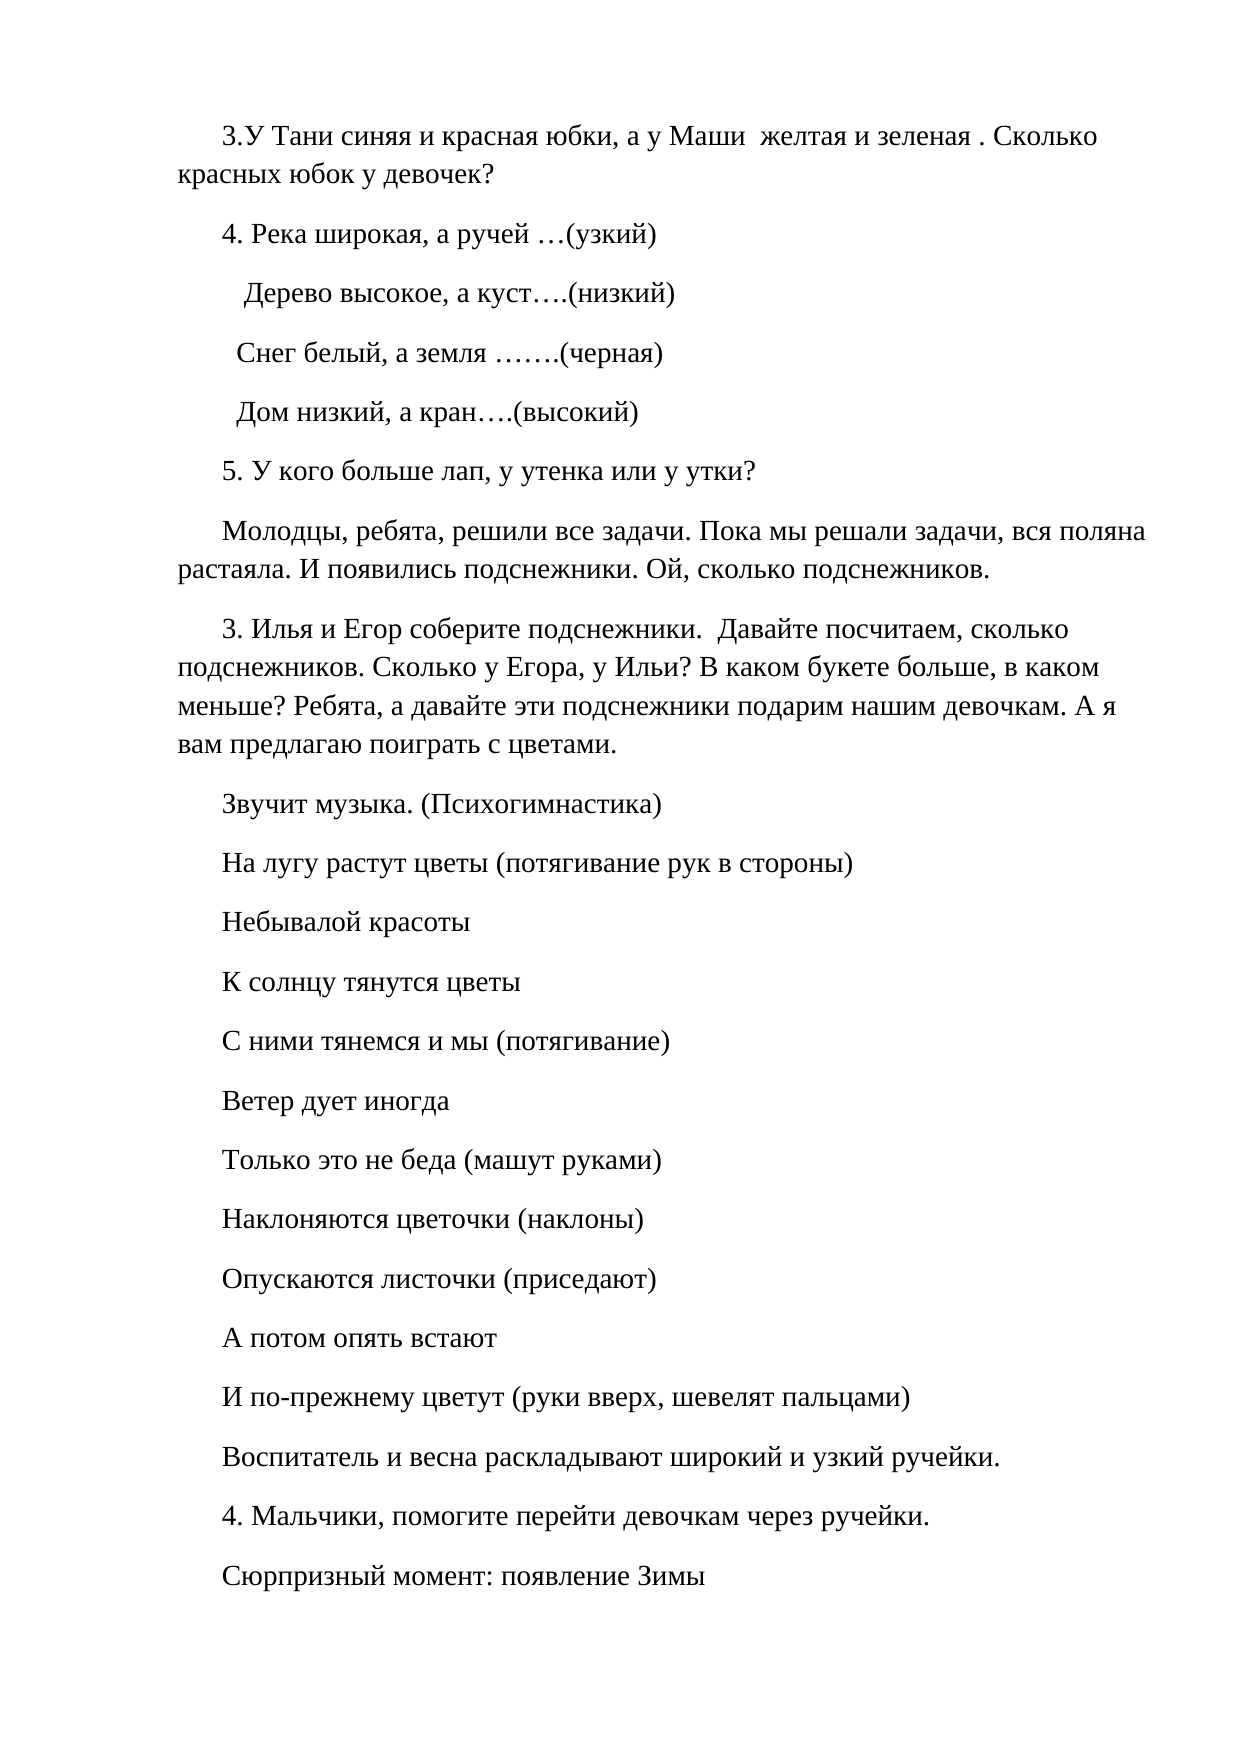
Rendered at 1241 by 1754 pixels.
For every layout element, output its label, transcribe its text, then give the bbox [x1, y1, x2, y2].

text 4. Река широкая, а ручей …(узкий) [177, 216, 1152, 249]
text Звучит музыка. (Психогимнастика) [177, 786, 1152, 819]
text Ветер дует иногда [177, 1083, 1152, 1116]
text 3.У Тани синяя и красная юбки, а у Маши желтая и зеленая . Сколько красных юбок у девочек? [177, 118, 1152, 190]
text Воспитатель и весна раскладывают широкий и узкий ручейки. [177, 1439, 1152, 1472]
text Небывалой красоты [177, 904, 1152, 938]
text 3. Илья и Егор соберите подснежники. Давайте посчитаем, сколько подснежников. Сколько у Егора, у Ильи? В каком букете больше, в каком меньше? Ребята, а давайте эти подснежники подарим нашим девочкам. А я вам предлагаю поиграть с цветами. [177, 611, 1152, 760]
text Наклоняются цветочки (наклоны) [177, 1201, 1152, 1235]
text С ними тянемся и мы (потягивание) [177, 1023, 1152, 1057]
text Молодцы, ребята, решили все задачи. Пока мы решали задачи, вся поляна растаяла. И появились подснежники. Ой, сколько подснежников. [177, 513, 1152, 585]
text Только это не беда (машут руками) [177, 1142, 1152, 1176]
text Снег белый, а земля …….(черная) [177, 335, 1152, 368]
text Дом низкий, а кран….(высокий) [177, 394, 1152, 428]
text Опускаются листочки (приседают) [177, 1261, 1152, 1294]
text Дерево высокое, а куст….(низкий) [177, 275, 1152, 309]
text На лугу растут цветы (потягивание рук в стороны) [177, 845, 1152, 879]
text 5. У кого больше лап, у утенка или у утки? [177, 453, 1152, 487]
text 4. Мальчики, помогите перейти девочкам через ручейки. [177, 1498, 1152, 1532]
text И по-прежнему цветут (руки вверх, шевелят пальцами) [177, 1379, 1152, 1413]
text К солнцу тянутся цветы [177, 964, 1152, 997]
text Сюрпризный момент: появление Зимы [177, 1558, 1152, 1591]
text А потом опять встают [177, 1320, 1152, 1354]
